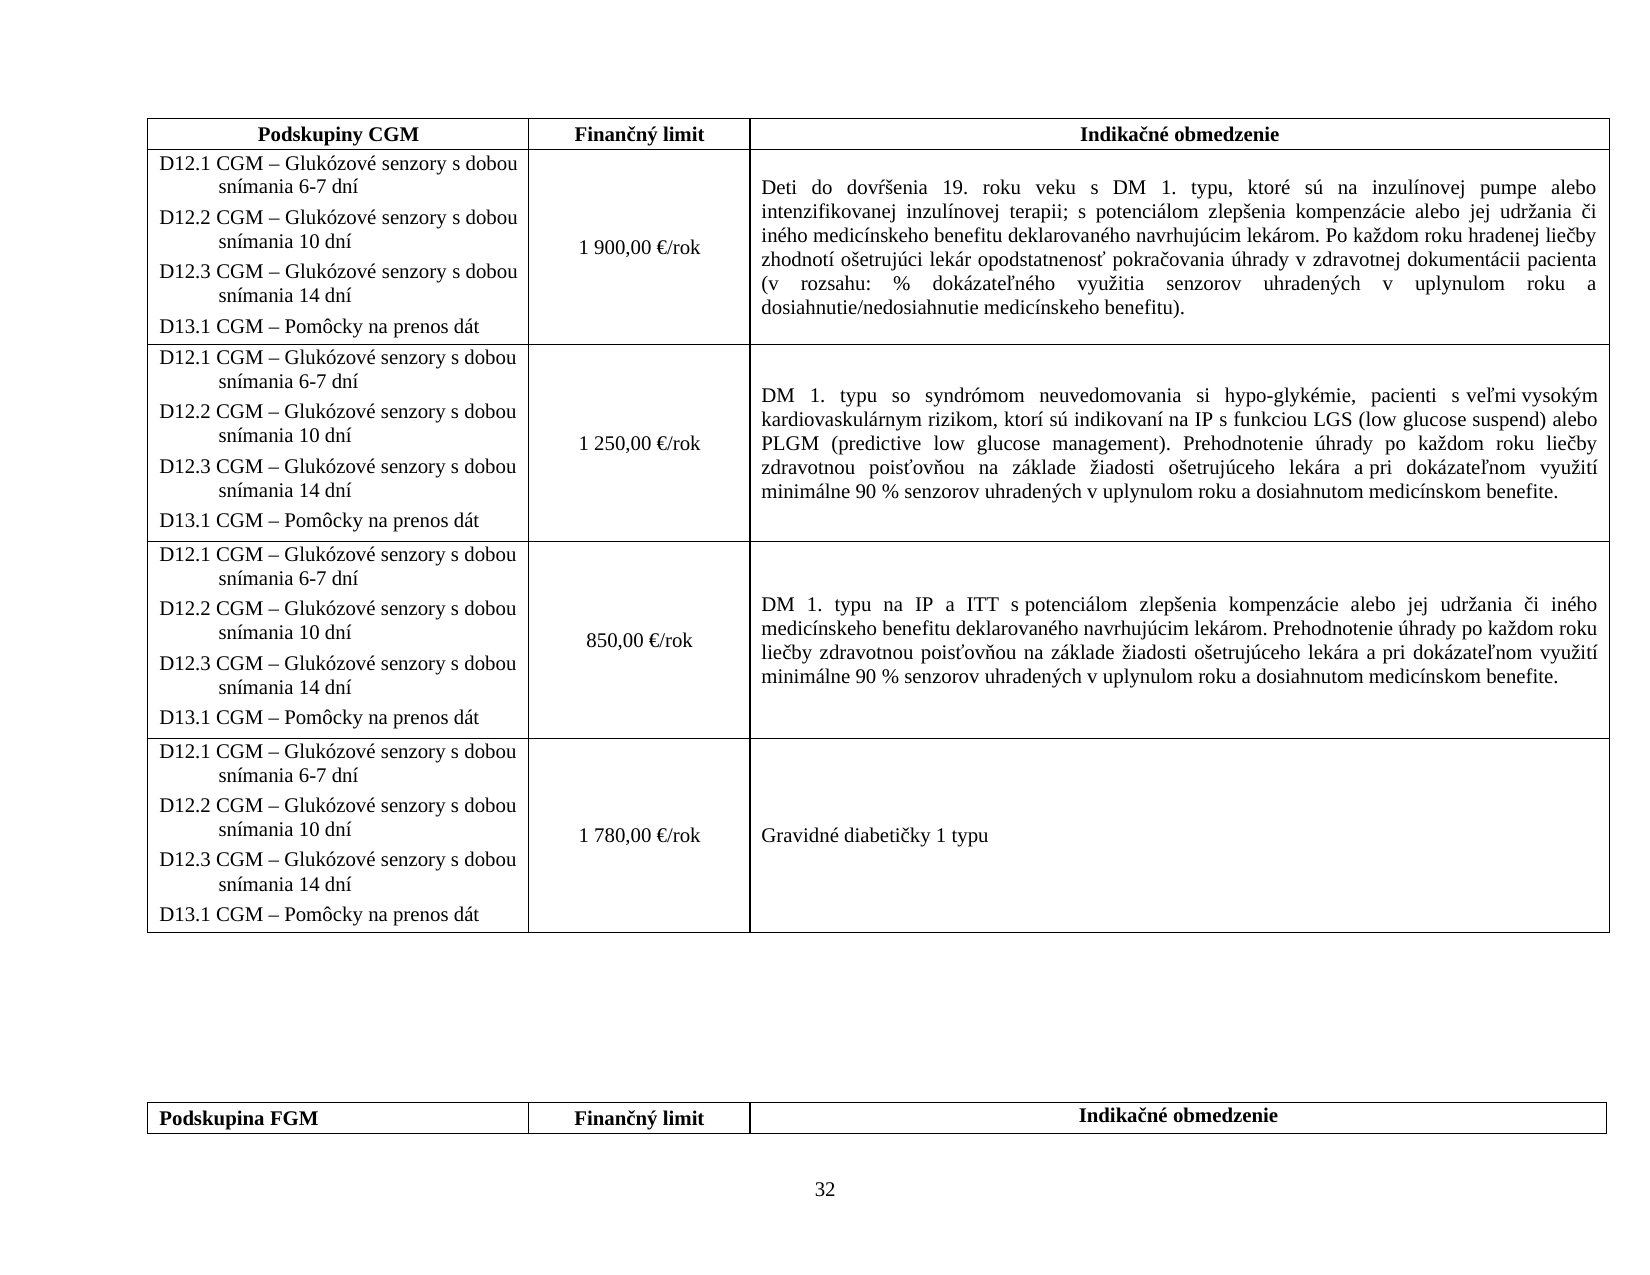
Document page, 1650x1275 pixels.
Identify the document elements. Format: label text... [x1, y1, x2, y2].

table_cell D12.1 CGM – Glukózové senzory s dobou snímania 6-7 dní D12.2 CGM – Glukózové senzory s dobou snímania 10 dní D12.3 CGM – Glukózové senzory s dobou snímania 14 dní D13.1 CGM – Pomôcky na prenos dát [148, 150, 528, 344]
table_header Indikačné obmedzenie [751, 1103, 1606, 1133]
table_cell D12.1 CGM – Glukózové senzory s dobou snímania 6-7 dní D12.2 CGM – Glukózové senzory s dobou snímania 10 dní D12.3 CGM – Glukózové senzory s dobou snímania 14 dní D13.1 CGM – Pomôcky na prenos dát [148, 739, 528, 932]
table_cell Deti do dovŕšenia 19. roku veku s DM 1. typu, ktoré sú na inzulínovej pumpe alebo intenzifikovanej inzulínovej terapii; s potenciálom zlepšenia kompenzácie alebo jej udržania či iného medicínskeho benefitu deklarovaného navrhujúcim lekárom. Po každom roku hradenej liečby zhodnotí ošetrujúci lekár opodstatnenosť pokračovania úhrady v zdravotnej dokumentácii pacienta (v rozsahu: % dokázateľného využitia senzorov uhradených v uplynulom roku a dosiahnutie/nedosiahnutie medicínskeho benefitu). [751, 150, 1609, 344]
table_cell 1 250,00 €/rok [529, 345, 749, 541]
table_cell D12.1 CGM – Glukózové senzory s dobou snímania 6-7 dní D12.2 CGM – Glukózové senzory s dobou snímania 10 dní D12.3 CGM – Glukózové senzory s dobou snímania 14 dní D13.1 CGM – Pomôcky na prenos dát [148, 345, 528, 541]
table_cell Gravidné diabetičky 1 typu [751, 739, 1609, 932]
table_header Podskupiny CGM [148, 119, 528, 149]
table_cell 1 780,00 €/rok [529, 739, 749, 932]
table_cell 850,00 €/rok [529, 542, 749, 738]
table_cell DM 1. typu na IP a ITT s potenciálom zlepšenia kompenzácie alebo jej udržania či iného medicínskeho benefitu deklarovaného navrhujúcim lekárom. Prehodnotenie úhrady po každom roku liečby zdravotnou poisťovňou na základe žiadosti ošetrujúceho lekára a pri dokázateľnom využití minimálne 90 % senzorov uhradených v uplynulom roku a dosiahnutom medicínskom benefite. [751, 542, 1609, 738]
table_header Indikačné obmedzenie [751, 119, 1609, 149]
table_cell 1 900,00 €/rok [529, 150, 749, 344]
table_header Podskupina FGM [148, 1103, 528, 1133]
table_cell DM 1. typu so syndrómom neuvedomovania si hypo-glykémie, pacienti s veľmi vysokým kardiovaskulárnym rizikom, ktorí sú indikovaní na IP s funkciou LGS (low glucose suspend) alebo PLGM (predictive low glucose management). Prehodnotenie úhrady po každom roku liečby zdravotnou poisťovňou na základe žiadosti ošetrujúceho lekára a pri dokázateľnom využití minimálne 90 % senzorov uhradených v uplynulom roku a dosiahnutom medicínskom benefite. [751, 345, 1609, 541]
table_cell D12.1 CGM – Glukózové senzory s dobou snímania 6-7 dní D12.2 CGM – Glukózové senzory s dobou snímania 10 dní D12.3 CGM – Glukózové senzory s dobou snímania 14 dní D13.1 CGM – Pomôcky na prenos dát [148, 542, 528, 738]
table_header Finančný limit [529, 119, 749, 149]
table_header Finančný limit [529, 1103, 749, 1133]
